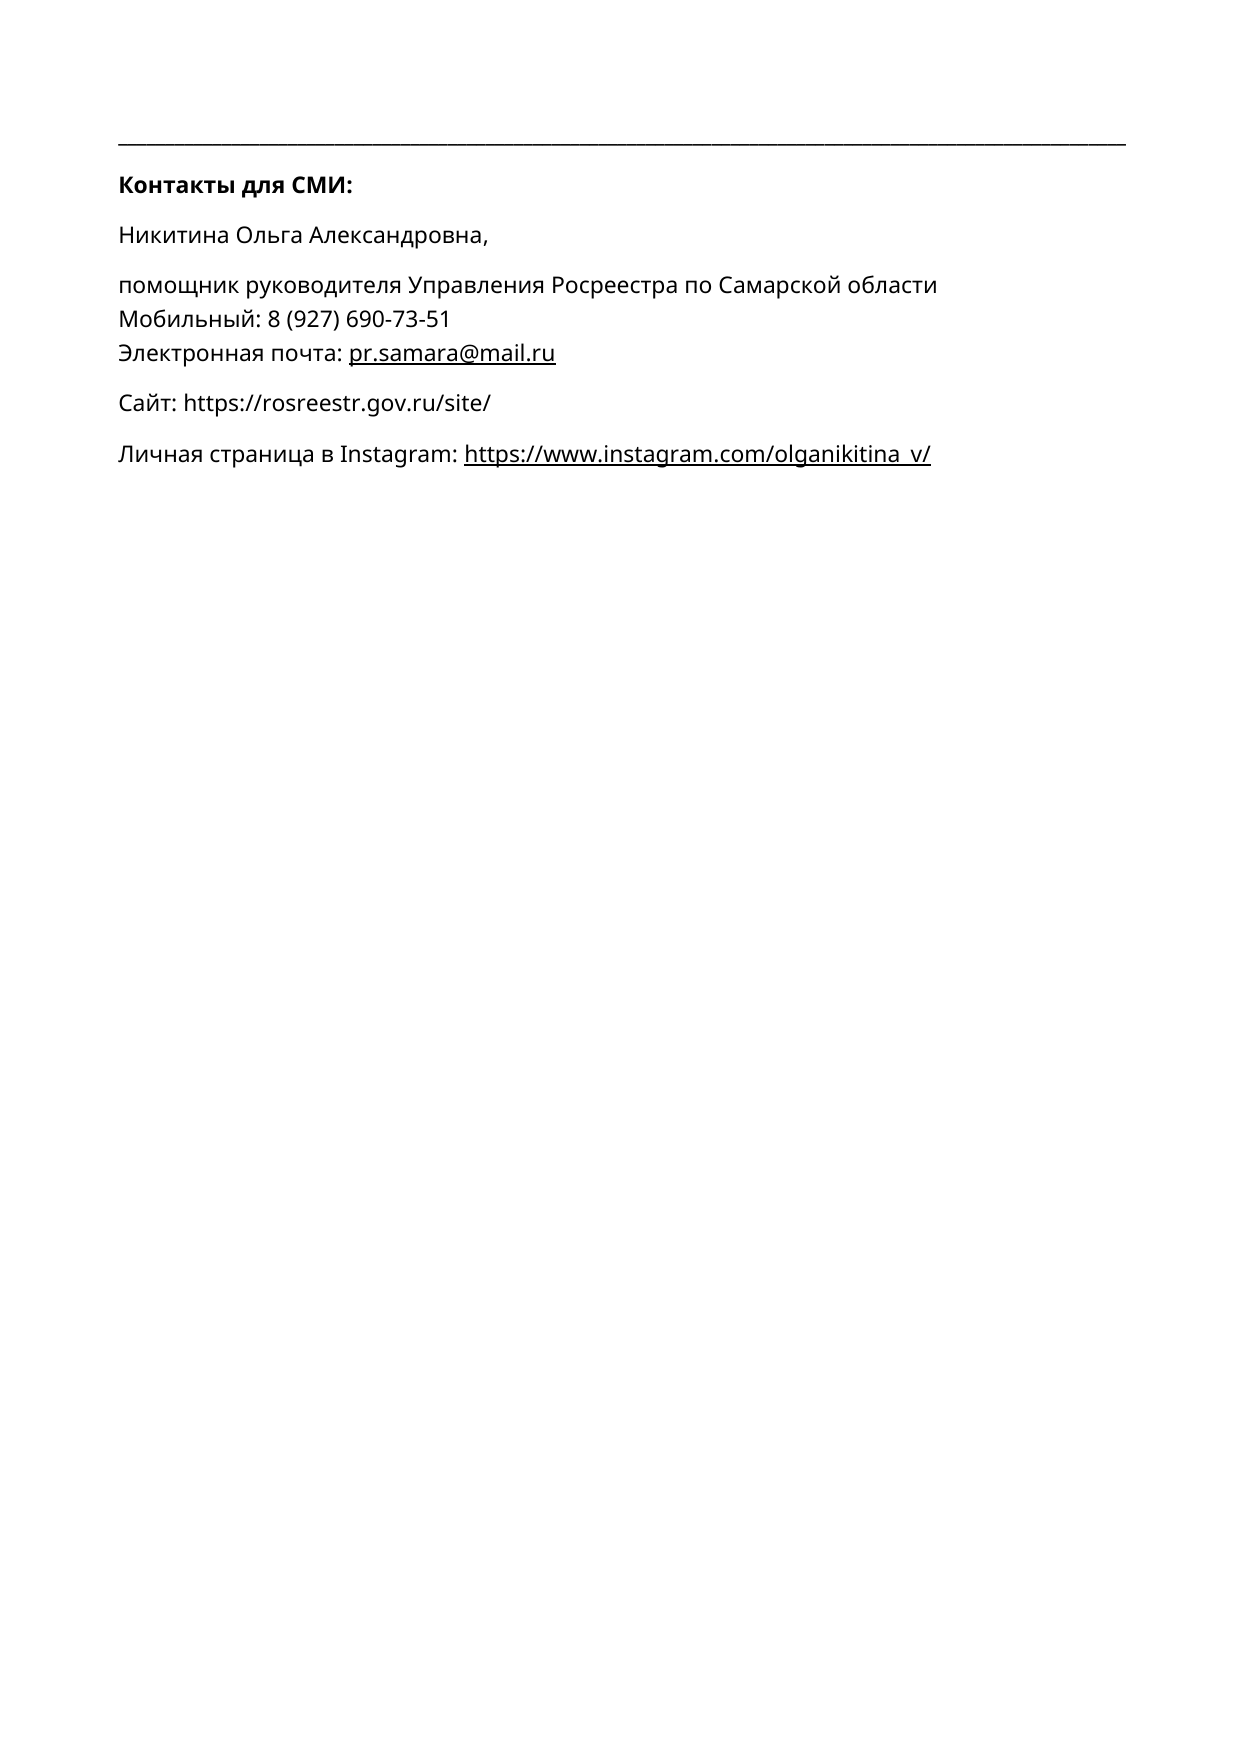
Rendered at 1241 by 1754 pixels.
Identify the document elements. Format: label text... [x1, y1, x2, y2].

text ___________________________________________________________________________________________________________ [118, 118, 1181, 149]
text Сайт: https://rosreestr.gov.ru/site/ [118, 387, 1181, 418]
text Контакты для СМИ: [118, 168, 1181, 200]
text помощник руководителя Управления Росреестра по Самарской области Мобильный: 8 (927) 690-73-51 Электронная почта: pr.samara@mail.ru [118, 269, 1181, 368]
text Личная страница в Instagram: https://www.instagram.com/olganikitina_v/ [118, 438, 1181, 469]
text Никитина Ольга Александровна, [118, 219, 1181, 250]
